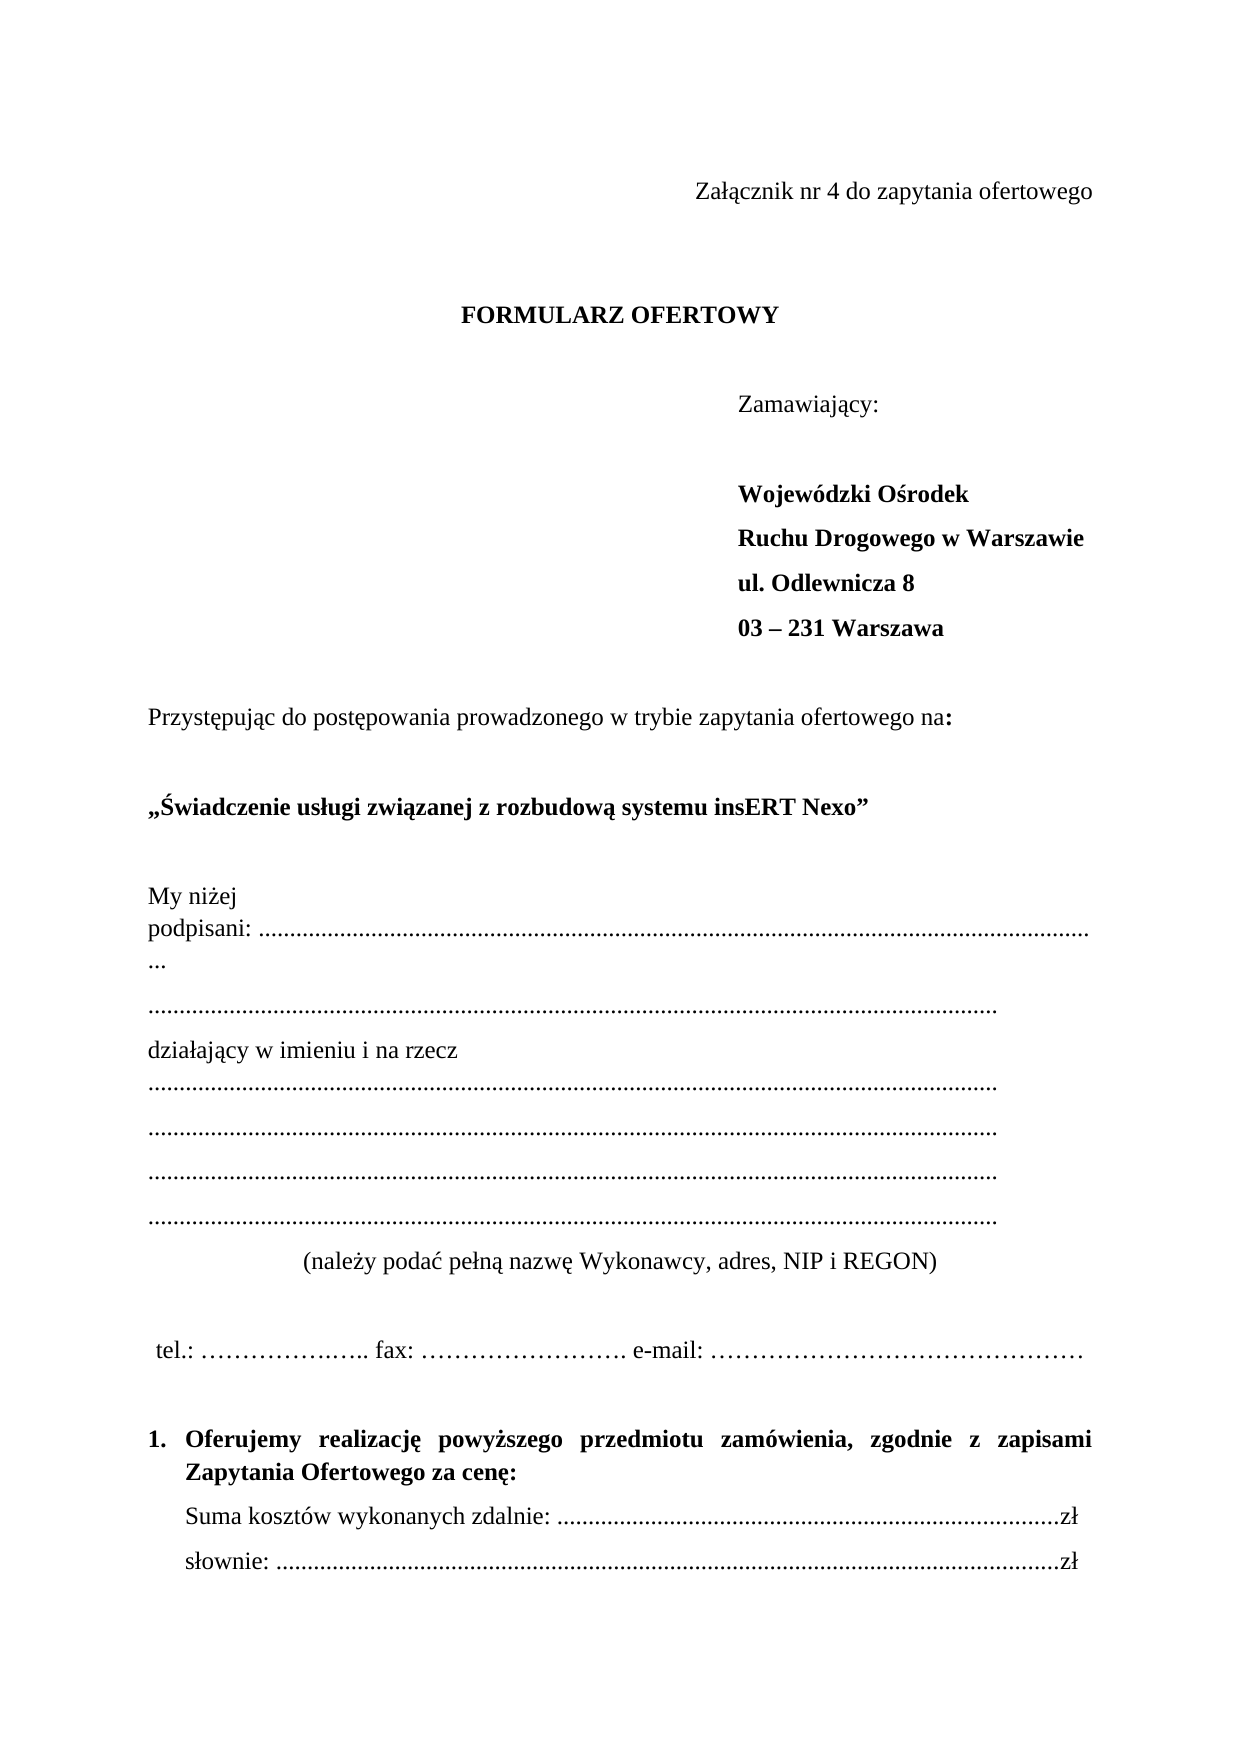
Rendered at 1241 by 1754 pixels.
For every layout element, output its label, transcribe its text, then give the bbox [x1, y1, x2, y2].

text Załącznik nr 4 do zapytania ofertowego [148, 176, 1093, 205]
text (należy podać pełną nazwę Wykonawcy, adres, NIP i REGON) [148, 1246, 1093, 1274]
text słownie: zł [185, 1546, 1093, 1575]
list Oferujemy realizację powyższego przedmiotu zamówienia, zgodnie z zapisami Zapytania Ofertowego za cenę: [148, 1424, 1093, 1485]
text „Świadczenie usługi związanej z rozbudową systemu insERT Nexo” [148, 792, 1093, 820]
text Zamawiający: [738, 389, 1093, 418]
text ........................................................................................................................................ [148, 990, 1093, 1019]
text ........................................................................................................................................ [148, 1156, 1093, 1185]
text Suma kosztów wykonanych zdalnie: zł [185, 1501, 1093, 1530]
text Ruchu Drogowego w Warszawie [664, 523, 1093, 552]
text 03 – 231 Warszawa [664, 613, 1093, 642]
text Wojewódzki Ośrodek [664, 479, 1093, 508]
subtitle FORMULARZ OFERTOWY [148, 300, 1093, 329]
text Przystępując do postępowania prowadzonego w trybie zapytania ofertowego na: [148, 702, 1093, 731]
text ........................................................................................................................................ [148, 1201, 1093, 1230]
text ........................................................................................................................................ [148, 1112, 1093, 1140]
text działający w imieniu i na rzecz ........................................................................................................................................ [148, 1035, 1093, 1096]
text ul. Odlewnicza 8 [664, 568, 1093, 597]
text tel.: …………….….. fax: ……………………. e-mail: ……………………………………… [148, 1335, 1093, 1364]
text My niżej podpisani: ........................................................................................................................................ [148, 881, 1093, 974]
